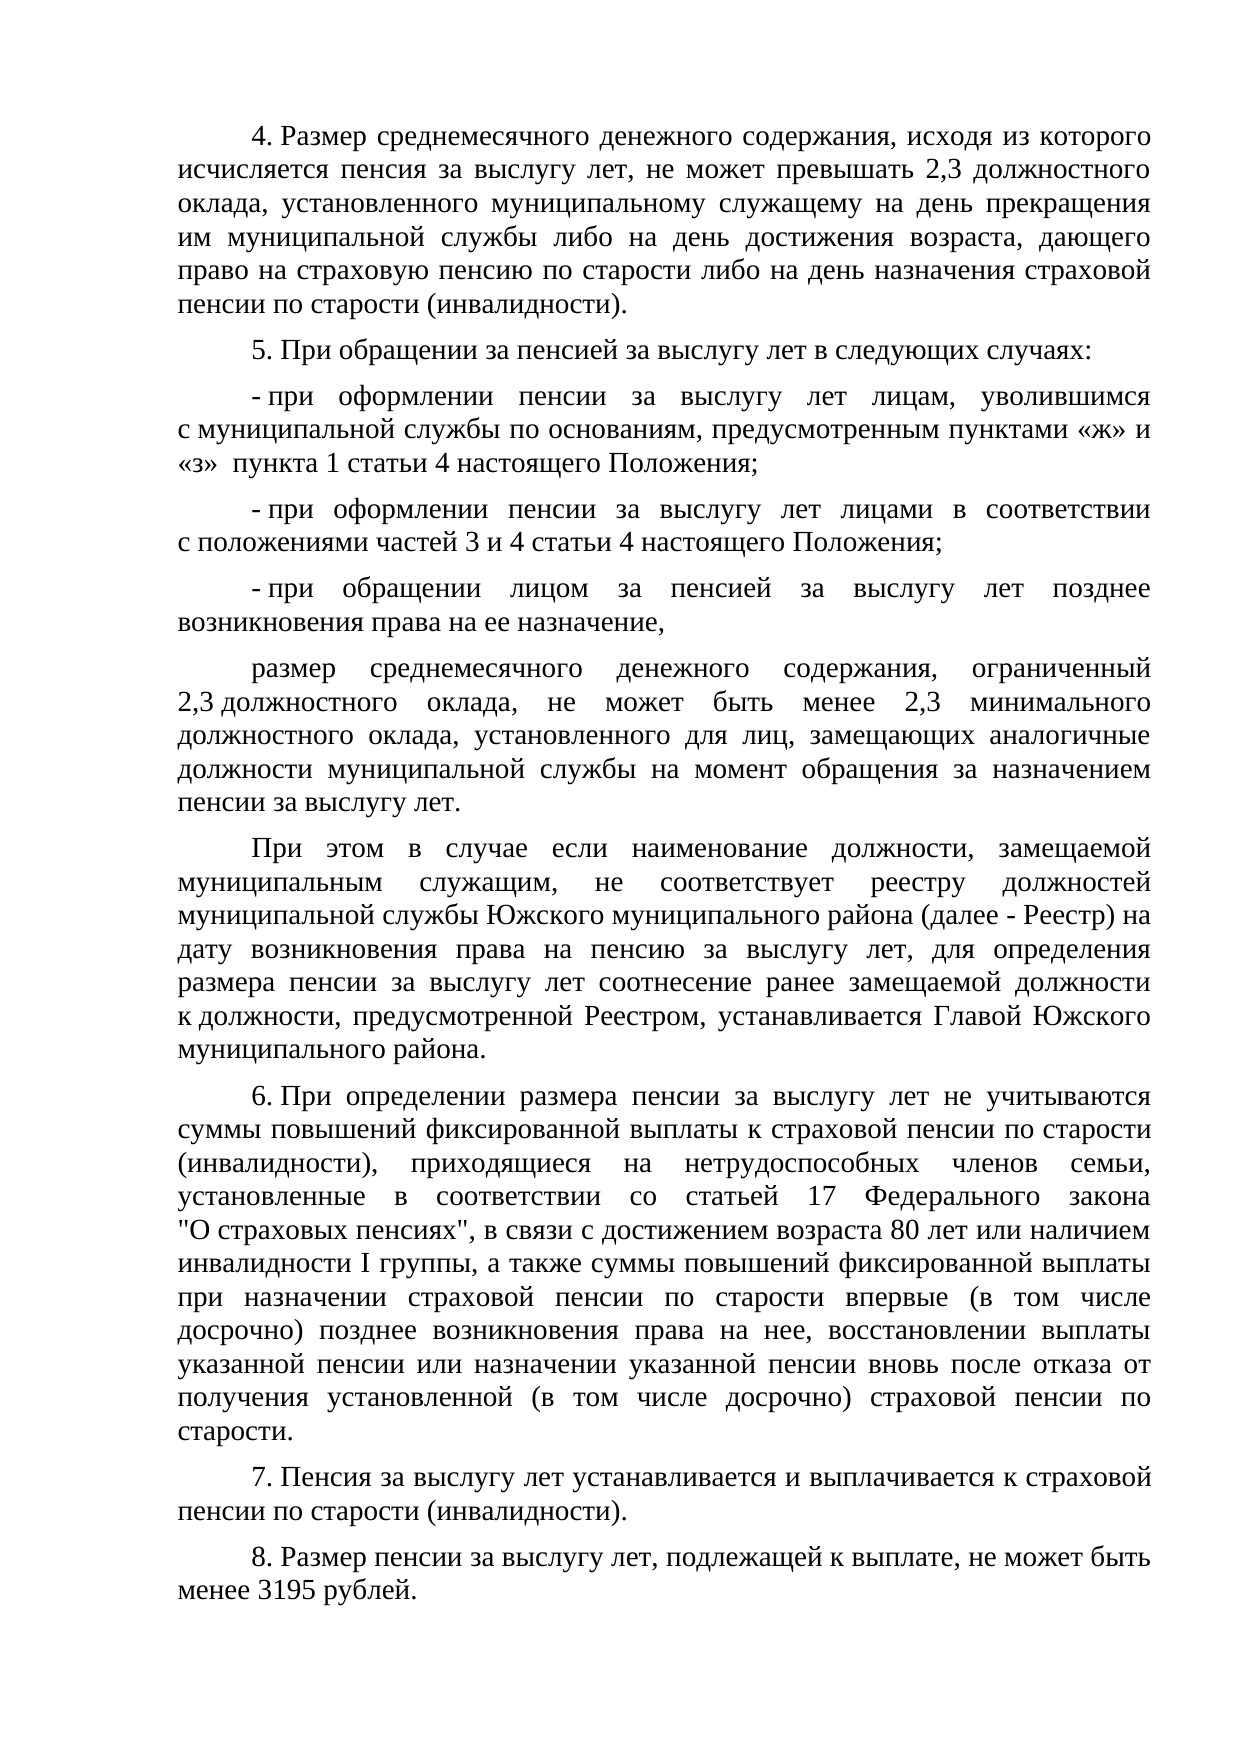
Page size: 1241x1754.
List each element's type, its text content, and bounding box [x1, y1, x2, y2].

text 6. При определении размера пенсии за выслугу лет не учитываются суммы повышений фиксированной выплаты к страховой пенсии по старости (инвалидности), приходящиеся на нетрудоспособных членов семьи, установленные в соответствии со статьей 17 Федерального закона "О страховых пенсиях", в связи с достижением возраста 80 лет или наличием инвалидности I группы, а также суммы повышений фиксированной выплаты при назначении страховой пенсии по старости впервые (в том числе досрочно) позднее возникновения права на нее, восстановлении выплаты указанной пенсии или назначении указанной пенсии вновь после отказа от получения установленной (в том числе досрочно) страховой пенсии по старости. [177, 1078, 1152, 1447]
text 4. Размер среднемесячного денежного содержания, исходя из которого исчисляется пенсия за выслугу лет, не может превышать 2,3 должностного оклада, установленного муниципальному служащему на день прекращения им муниципальной службы либо на день достижения возраста, дающего право на страховую пенсию по старости либо на день назначения страховой пенсии по старости (инвалидности). [177, 118, 1152, 319]
text размер среднемесячного денежного содержания, ограниченный 2,3 должностного оклада, не может быть менее 2,3 минимального должностного оклада, установленного для лиц, замещающих аналогичные должности муниципальной службы на момент обращения за назначением пенсии за выслугу лет. [177, 650, 1152, 818]
text 8. Размер пенсии за выслугу лет, подлежащей к выплате, не может быть менее 3195 рублей. [177, 1539, 1152, 1606]
text - при оформлении пенсии за выслугу лет лицам, уволившимся с муниципальной службы по основаниям, предусмотренным пунктами «ж» и «з» пункта 1 статьи 4 настоящего Положения; [177, 378, 1152, 478]
text При этом в случае если наименование должности, замещаемой муниципальным служащим, не соответствует реестру должностей муниципальной службы Южского муниципального района (далее - Реестр) на дату возникновения права на пенсию за выслугу лет, для определения размера пенсии за выслугу лет соотнесение ранее замещаемой должности к должности, предусмотренной Реестром, устанавливается Главой Южского муниципального района. [177, 830, 1152, 1065]
text 7. Пенсия за выслугу лет устанавливается и выплачивается к страховой пенсии по старости (инвалидности). [177, 1459, 1152, 1526]
text - при обращении лицом за пенсией за выслугу лет позднее возникновения права на ее назначение, [177, 571, 1152, 638]
text - при оформлении пенсии за выслугу лет лицами в соответствии с положениями частей 3 и 4 статьи 4 настоящего Положения; [177, 491, 1152, 558]
text 5. При обращении за пенсией за выслугу лет в следующих случаях: [177, 332, 1152, 365]
